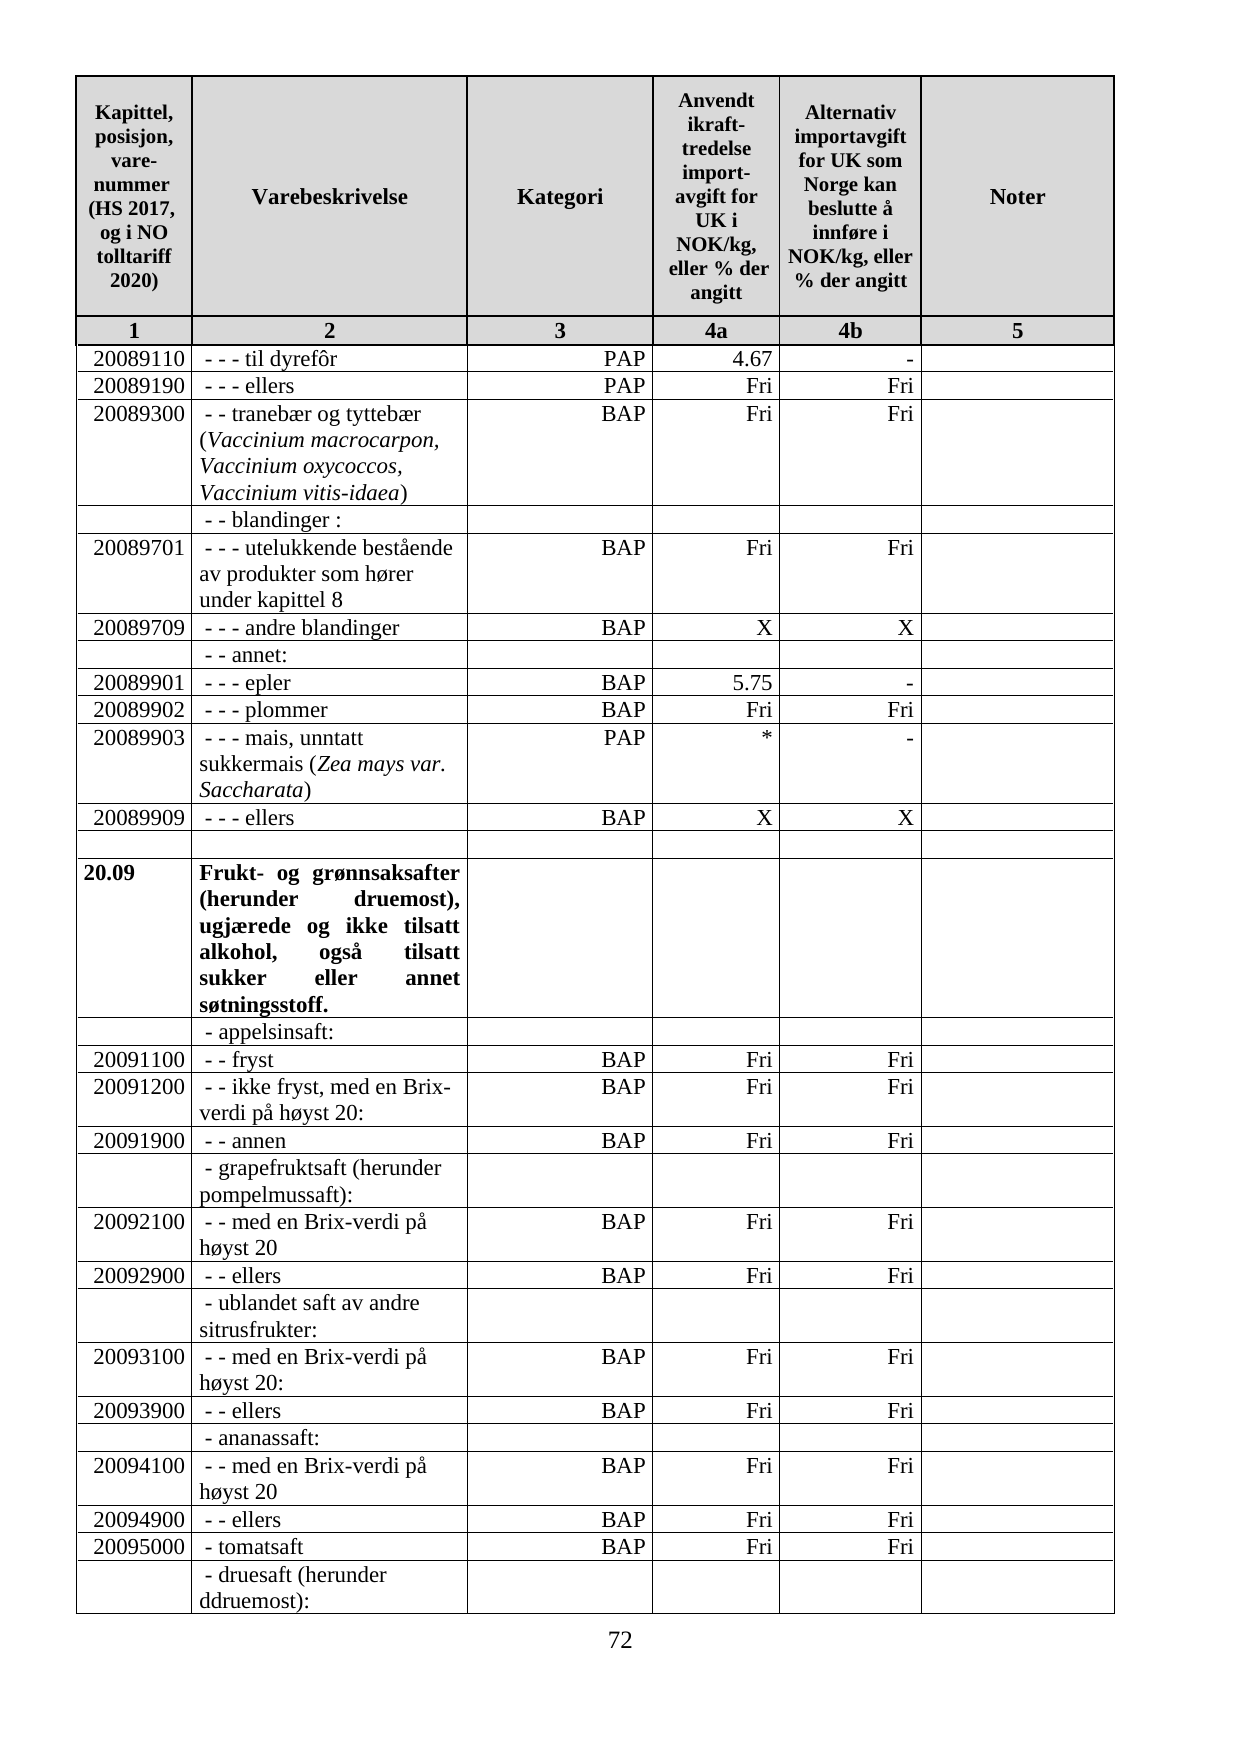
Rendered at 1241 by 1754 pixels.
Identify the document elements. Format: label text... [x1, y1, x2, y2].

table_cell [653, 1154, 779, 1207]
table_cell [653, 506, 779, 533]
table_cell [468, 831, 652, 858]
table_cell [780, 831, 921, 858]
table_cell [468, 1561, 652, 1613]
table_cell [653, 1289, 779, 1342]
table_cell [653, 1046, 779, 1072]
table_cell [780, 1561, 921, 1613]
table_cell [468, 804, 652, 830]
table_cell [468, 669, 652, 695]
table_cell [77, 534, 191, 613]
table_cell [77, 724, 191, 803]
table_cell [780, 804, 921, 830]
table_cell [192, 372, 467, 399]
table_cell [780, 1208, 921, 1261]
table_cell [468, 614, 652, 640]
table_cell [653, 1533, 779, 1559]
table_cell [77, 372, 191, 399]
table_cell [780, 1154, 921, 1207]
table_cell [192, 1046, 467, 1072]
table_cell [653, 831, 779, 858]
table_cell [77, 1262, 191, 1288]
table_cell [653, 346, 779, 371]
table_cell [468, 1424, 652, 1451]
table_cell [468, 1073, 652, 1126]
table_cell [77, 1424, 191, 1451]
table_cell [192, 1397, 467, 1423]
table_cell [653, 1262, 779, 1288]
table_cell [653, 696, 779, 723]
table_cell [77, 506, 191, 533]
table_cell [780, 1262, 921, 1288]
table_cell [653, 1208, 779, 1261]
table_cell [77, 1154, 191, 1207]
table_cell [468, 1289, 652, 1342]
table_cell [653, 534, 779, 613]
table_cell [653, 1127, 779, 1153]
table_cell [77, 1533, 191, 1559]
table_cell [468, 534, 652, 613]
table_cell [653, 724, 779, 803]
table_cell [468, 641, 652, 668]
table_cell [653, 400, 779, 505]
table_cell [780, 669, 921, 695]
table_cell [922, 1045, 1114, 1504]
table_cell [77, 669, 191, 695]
table_cell 1 [77, 317, 191, 344]
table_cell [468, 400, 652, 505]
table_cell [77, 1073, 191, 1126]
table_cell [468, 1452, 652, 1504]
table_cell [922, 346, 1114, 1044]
table_header Anvendt ikraft- tredelse import- avgift for UK i NOK/kg, eller % der angitt [654, 77, 779, 315]
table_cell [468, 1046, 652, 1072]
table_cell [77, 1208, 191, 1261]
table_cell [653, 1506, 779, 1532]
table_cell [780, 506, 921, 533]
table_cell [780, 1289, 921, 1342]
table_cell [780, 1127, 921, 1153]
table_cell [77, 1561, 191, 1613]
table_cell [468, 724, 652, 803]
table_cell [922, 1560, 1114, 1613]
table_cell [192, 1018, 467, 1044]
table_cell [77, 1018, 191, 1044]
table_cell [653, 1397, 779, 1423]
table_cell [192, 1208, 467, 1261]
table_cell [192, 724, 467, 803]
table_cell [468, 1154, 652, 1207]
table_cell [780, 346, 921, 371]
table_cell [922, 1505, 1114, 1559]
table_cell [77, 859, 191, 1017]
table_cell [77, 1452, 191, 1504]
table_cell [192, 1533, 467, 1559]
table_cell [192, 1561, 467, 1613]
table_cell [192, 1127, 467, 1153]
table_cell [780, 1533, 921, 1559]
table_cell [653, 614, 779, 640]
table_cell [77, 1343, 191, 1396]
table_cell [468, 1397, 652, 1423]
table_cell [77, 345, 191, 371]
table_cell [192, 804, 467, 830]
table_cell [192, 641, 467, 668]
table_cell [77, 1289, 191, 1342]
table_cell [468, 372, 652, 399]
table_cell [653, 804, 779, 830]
table_cell 5 [922, 317, 1113, 344]
table_header Alternativ importavgift for UK som Norge kan beslutte å innføre i NOK/kg, eller % der angitt [780, 77, 920, 315]
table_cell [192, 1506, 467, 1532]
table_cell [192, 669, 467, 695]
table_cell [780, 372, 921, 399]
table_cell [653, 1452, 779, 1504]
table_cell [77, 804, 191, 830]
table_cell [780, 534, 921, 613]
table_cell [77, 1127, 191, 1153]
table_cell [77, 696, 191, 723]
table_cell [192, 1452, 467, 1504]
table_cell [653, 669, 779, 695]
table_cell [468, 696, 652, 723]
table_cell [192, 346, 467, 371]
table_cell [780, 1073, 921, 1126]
table_header Kategori [468, 77, 652, 315]
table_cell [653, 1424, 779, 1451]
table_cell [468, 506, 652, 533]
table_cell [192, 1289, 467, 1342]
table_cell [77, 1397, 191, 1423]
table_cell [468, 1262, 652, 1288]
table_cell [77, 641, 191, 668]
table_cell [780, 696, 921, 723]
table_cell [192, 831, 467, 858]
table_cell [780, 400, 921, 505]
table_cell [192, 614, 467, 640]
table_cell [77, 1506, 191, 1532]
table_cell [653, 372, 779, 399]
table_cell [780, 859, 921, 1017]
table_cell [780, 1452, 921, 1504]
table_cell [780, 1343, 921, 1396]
table_header Kapittel, posisjon, vare-nummer (HS 2017, og i NO tolltariff 2020) [77, 77, 191, 315]
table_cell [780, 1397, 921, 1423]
table_header Noter [922, 77, 1113, 315]
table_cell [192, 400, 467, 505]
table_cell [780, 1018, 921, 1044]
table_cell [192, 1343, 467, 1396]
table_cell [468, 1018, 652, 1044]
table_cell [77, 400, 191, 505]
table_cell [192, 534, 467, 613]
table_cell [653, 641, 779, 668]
table_header Varebeskrivelse [193, 77, 466, 315]
table_cell 4a [654, 317, 779, 344]
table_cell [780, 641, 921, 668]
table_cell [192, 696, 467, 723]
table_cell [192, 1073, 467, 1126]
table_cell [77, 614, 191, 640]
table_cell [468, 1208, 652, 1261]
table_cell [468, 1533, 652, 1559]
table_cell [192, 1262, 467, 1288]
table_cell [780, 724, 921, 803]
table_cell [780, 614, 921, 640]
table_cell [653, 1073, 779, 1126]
table_cell 4b [780, 317, 920, 344]
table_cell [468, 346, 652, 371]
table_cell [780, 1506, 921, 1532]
table_cell 2 [193, 317, 466, 344]
table_cell 3 [468, 317, 652, 344]
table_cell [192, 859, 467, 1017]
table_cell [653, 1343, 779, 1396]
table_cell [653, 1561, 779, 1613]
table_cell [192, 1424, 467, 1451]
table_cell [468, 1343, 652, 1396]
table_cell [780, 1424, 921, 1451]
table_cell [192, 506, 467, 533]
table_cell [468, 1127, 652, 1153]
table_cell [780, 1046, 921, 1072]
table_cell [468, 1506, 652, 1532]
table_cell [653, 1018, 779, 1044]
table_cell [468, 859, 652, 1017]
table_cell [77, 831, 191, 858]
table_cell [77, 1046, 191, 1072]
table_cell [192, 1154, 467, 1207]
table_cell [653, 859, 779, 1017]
